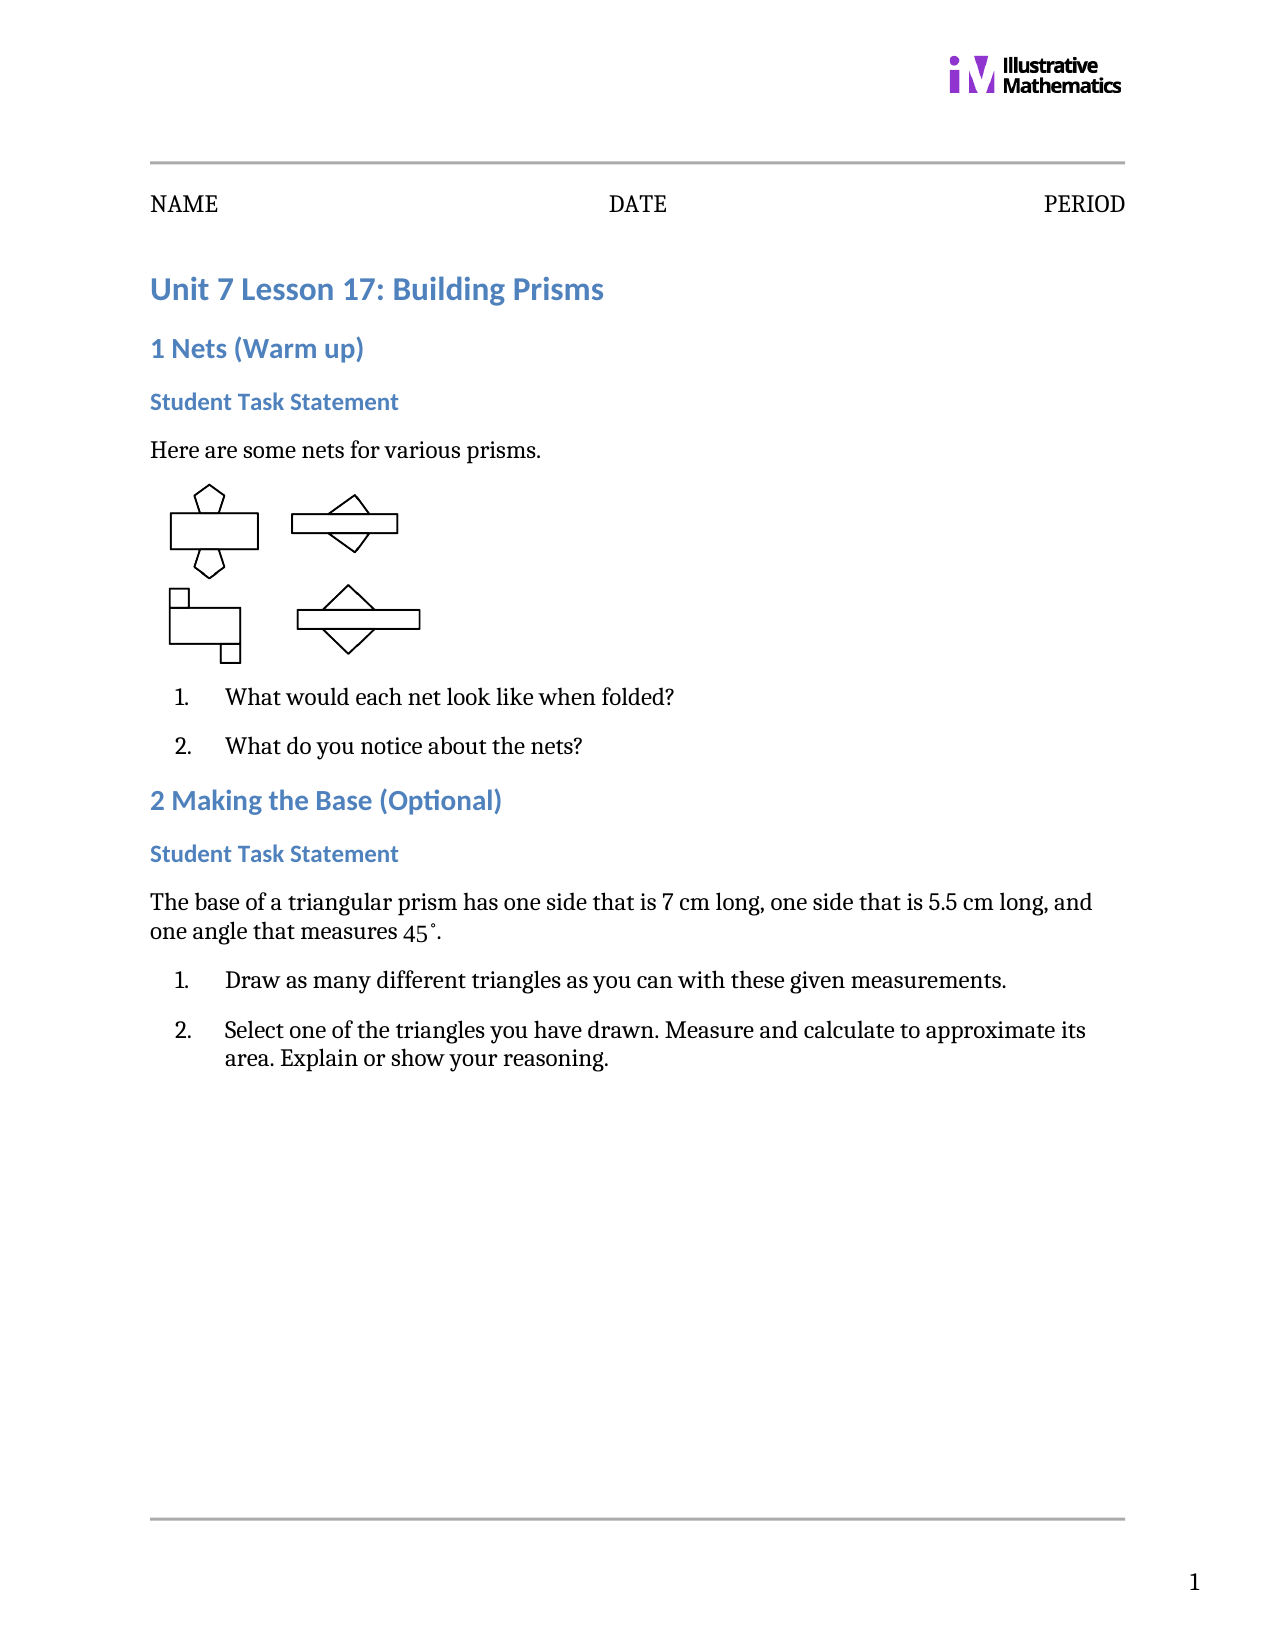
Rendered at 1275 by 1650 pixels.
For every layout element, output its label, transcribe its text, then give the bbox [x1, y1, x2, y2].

picture [949, 55, 1121, 93]
list Draw as many different triangles as you can with these given measurements. [175, 966, 1125, 995]
subtitle 2 Making the Base (Optional) [150, 782, 1125, 817]
subtitle 1 Nets (Warm up) [150, 330, 1125, 366]
list What do you notice about the nets? [175, 732, 1125, 761]
text The base of a triangular prism has one side that is 7 cm long, one side that is 5.5 cm long, and one angle that measures . [150, 887, 1125, 947]
subtitle Unit 7 Lesson 17: Building Prisms [150, 268, 1125, 309]
subtitle Student Task Statement [150, 838, 1125, 869]
list What would each net look like when folded? [175, 682, 1125, 711]
subtitle Student Task Statement [150, 386, 1125, 417]
picture [168, 483, 421, 664]
list Select one of the triangles you have drawn. Measure and calculate to approximate its area. Explain or show your reasoning. [175, 1016, 1125, 1073]
text Here are some nets for various prisms. [150, 436, 1125, 464]
